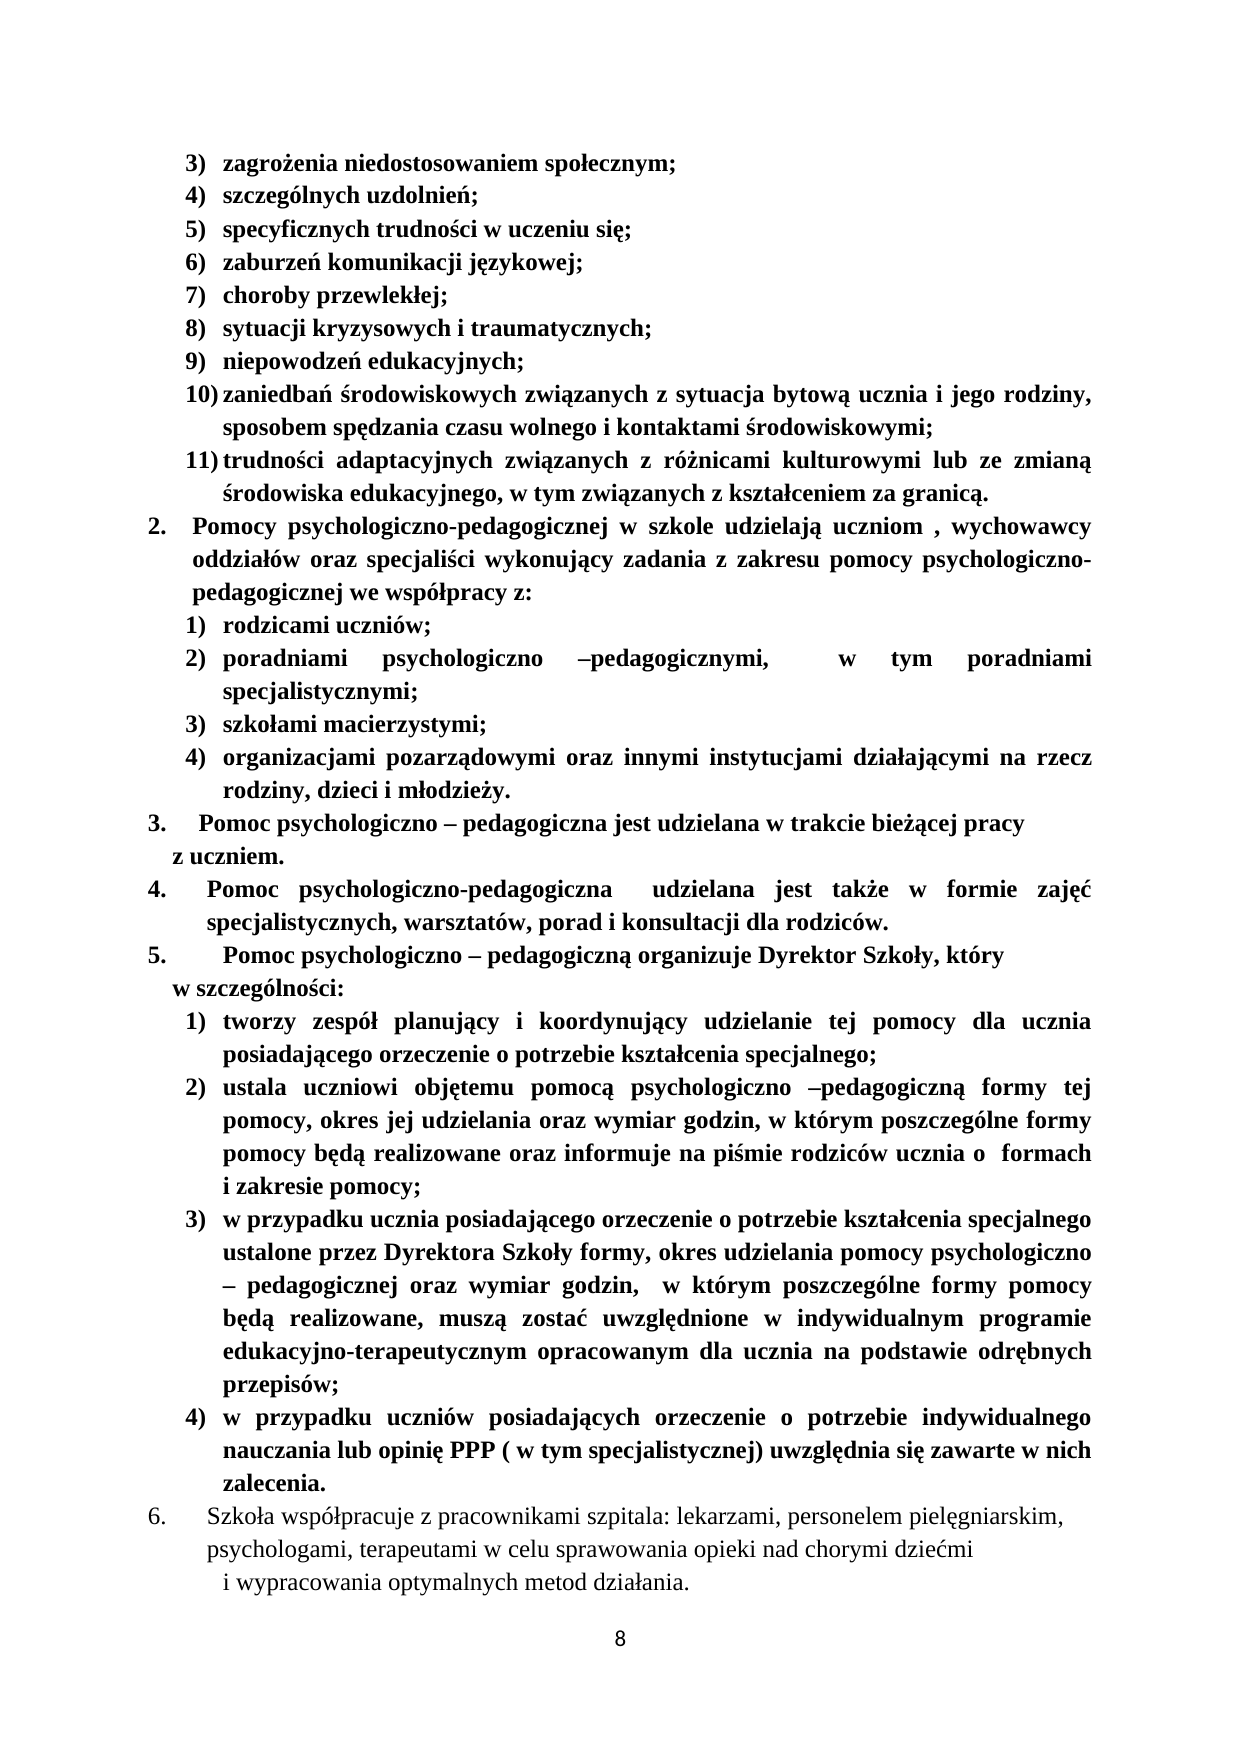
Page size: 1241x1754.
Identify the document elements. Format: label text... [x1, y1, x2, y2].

subtitle zaniedbań środowiskowych związanych z sytuacja bytową ucznia i jego rodziny, sposobem spędzania czasu wolnego i kontaktami środowiskowymi; [185, 379, 1093, 441]
subtitle niepowodzeń edukacyjnych; [185, 346, 1093, 374]
subtitle Pomoc psychologiczno-pedagogiczna udzielana jest także w formie zajęć specjalistycznych, warsztatów, porad i konsultacji dla rodziców. [148, 874, 1093, 936]
list i wypracowania optymalnych metod działania. [185, 1567, 1093, 1596]
subtitle trudności adaptacyjnych związanych z różnicami kulturowymi lub ze zmianą środowiska edukacyjnego, w tym związanych z kształceniem za granicą. [185, 445, 1093, 507]
subtitle organizacjami pozarządowymi oraz innymi instytucjami działającymi na rzecz rodziny, dzieci i młodzieży. [185, 742, 1093, 804]
subtitle Pomocy psychologiczno-pedagogicznej w szkole udzielają uczniom , wychowawcy oddziałów oraz specjaliści wykonujący zadania z zakresu pomocy psychologiczno-pedagogicznej we współpracy z: [148, 511, 1093, 606]
subtitle z uczniem. [172, 841, 1093, 870]
subtitle w przypadku uczniów posiadających orzeczenie o potrzebie indywidualnego nauczania lub opinię PPP ( w tym specjalistycznej) uwzględnia się zawarte w nich zalecenia. [185, 1402, 1093, 1497]
list Szkoła współpracuje z pracownikami szpitala: lekarzami, personelem pielęgniarskim, psychologami, terapeutami w celu sprawowania opieki nad chorymi dziećmi [148, 1501, 1093, 1563]
subtitle szczególnych uzdolnień; [185, 181, 1093, 209]
subtitle Pomoc psychologiczno – pedagogiczną organizuje Dyrektor Szkoły, który [148, 940, 1093, 969]
subtitle Pomoc psychologiczno – pedagogiczna jest udzielana w trakcie bieżącej pracy [148, 808, 1093, 837]
subtitle zagrożenia niedostosowaniem społecznym; [185, 148, 1093, 176]
subtitle tworzy zespół planujący i koordynujący udzielanie tej pomocy dla ucznia posiadającego orzeczenie o potrzebie kształcenia specjalnego; [185, 1006, 1093, 1068]
subtitle ustala uczniowi objętemu pomocą psychologiczno –pedagogiczną formy tej pomocy, okres jej udzielania oraz wymiar godzin, w którym poszczególne formy pomocy będą realizowane oraz informuje na piśmie rodziców ucznia o formach i zakresie pomocy; [185, 1072, 1093, 1200]
subtitle choroby przewlekłej; [185, 280, 1093, 308]
subtitle poradniami psychologiczno –pedagogicznymi, w tym poradniami specjalistycznymi; [185, 643, 1093, 705]
subtitle w przypadku ucznia posiadającego orzeczenie o potrzebie kształcenia specjalnego ustalone przez Dyrektora Szkoły formy, okres udzielania pomocy psychologiczno – pedagogicznej oraz wymiar godzin, w którym poszczególne formy pomocy będą realizowane, muszą zostać uwzględnione w indywidualnym programie edukacyjno-terapeutycznym opracowanym dla ucznia na podstawie odrębnych przepisów; [185, 1204, 1093, 1398]
subtitle zaburzeń komunikacji językowej; [185, 247, 1093, 275]
subtitle w szczególności: [172, 973, 1093, 1002]
subtitle szkołami macierzystymi; [185, 709, 1093, 738]
subtitle sytuacji kryzysowych i traumatycznych; [185, 313, 1093, 341]
subtitle rodzicami uczniów; [185, 610, 1093, 639]
subtitle specyficznych trudności w uczeniu się; [185, 214, 1093, 242]
